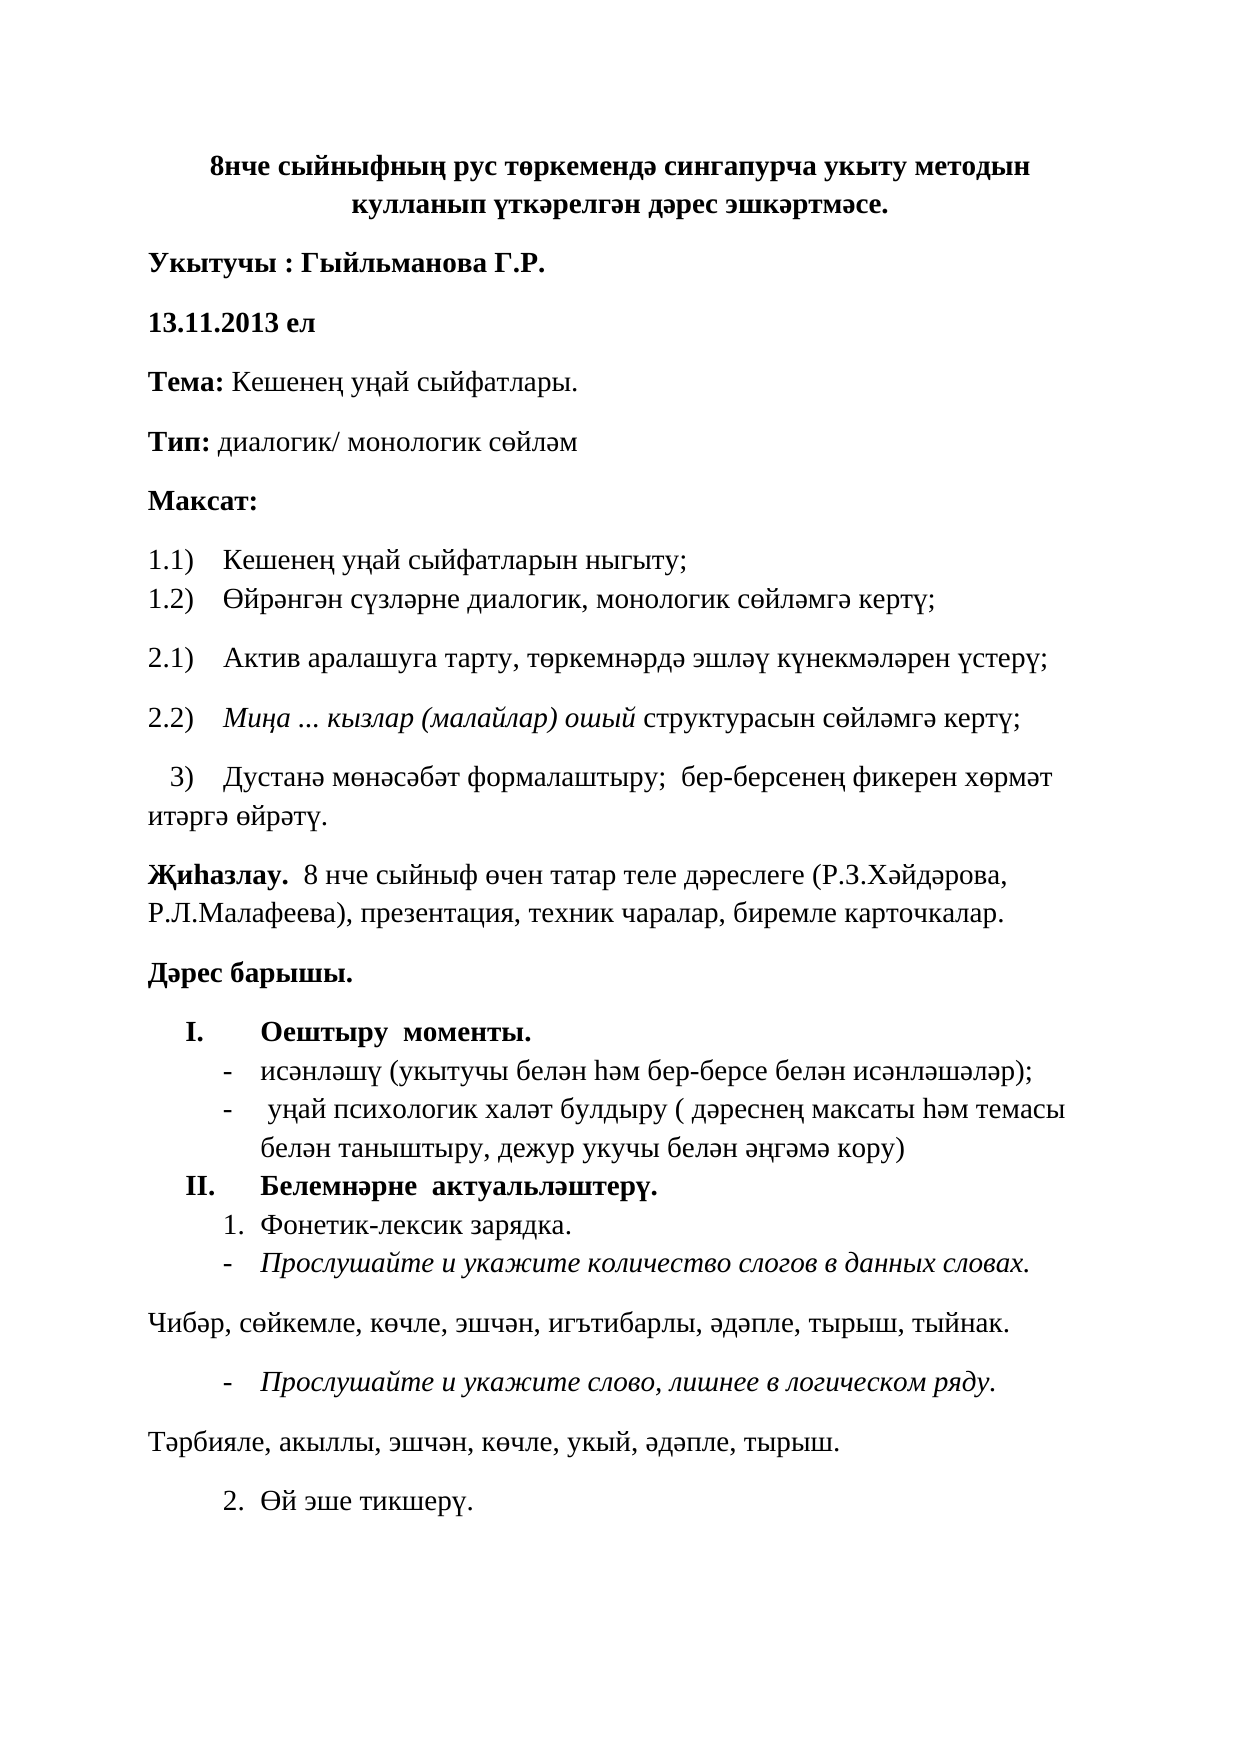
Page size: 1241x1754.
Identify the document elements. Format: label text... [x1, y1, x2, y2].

list уңай психологик халәт булдыру ( дәреснең максаты һәм темасы белән таныштыру, дежур укучы белән әңгәмә кору) [223, 1091, 1093, 1163]
list Өйрәнгән сүзләрне диалогик, монологик сөйләмгә кертү; [148, 581, 1093, 614]
text Дәрес барышы. [148, 955, 1093, 988]
text Чибәр, сөйкемле, көчле, эшчән, игътибарлы, әдәпле, тырыш, тыйнак. [148, 1305, 1093, 1338]
text 2.2) Миңа ... кызлар (малайлар) ошый структурасын сөйләмгә кертү; [148, 700, 1093, 733]
list Кешенең уңай сыйфатларын ныгыту; [148, 542, 1093, 576]
text Җиһазлау. 8 нче сыйныф өчен татар теле дәреслеге (Р.З.Хәйдәрова, Р.Л.Малафеева), презентация, техник чаралар, биремле карточкалар. [148, 857, 1093, 929]
list Прослушайте и укажите количество слогов в данных словах. [223, 1246, 1093, 1279]
text 13.11.2013 ел [148, 305, 1093, 338]
text 8нче сыйныфның рус төркемендә сингапурча укыту методын кулланып үткәрелгән дәрес эшкәртмәсе. [148, 148, 1093, 220]
list Өй эше тикшерү. [223, 1483, 1093, 1517]
text Тәрбияле, акыллы, эшчән, көчле, укый, әдәпле, тырыш. [148, 1424, 1093, 1457]
list исәнләшү (укытучы белән һәм бер-берсе белән исәнләшәләр); [223, 1053, 1093, 1086]
text Тема: Кешенең уңай сыйфатлары. [148, 364, 1093, 398]
text Укытучы : Гыйльманова Г.Р. [148, 246, 1093, 279]
text 3) Дустанә мөнәсәбәт формалаштыру; бер-берсенең фикерен хөрмәт итәргә өйрәтү. [148, 759, 1093, 831]
list Фонетик-лексик зарядка. [223, 1207, 1093, 1241]
text Тип: диалогик/ монологик сөйләм [148, 424, 1093, 457]
list Белемнәрне актуальләштерү. [185, 1168, 1093, 1202]
text Максат: [148, 483, 1093, 517]
text 2.1) Актив аралашуга тарту, төркемнәрдә эшләү күнекмәләрен үстерү; [148, 640, 1093, 674]
list Оештыру моменты. [185, 1014, 1093, 1048]
list Прослушайте и укажите слово, лишнее в логическом ряду. [223, 1364, 1093, 1398]
